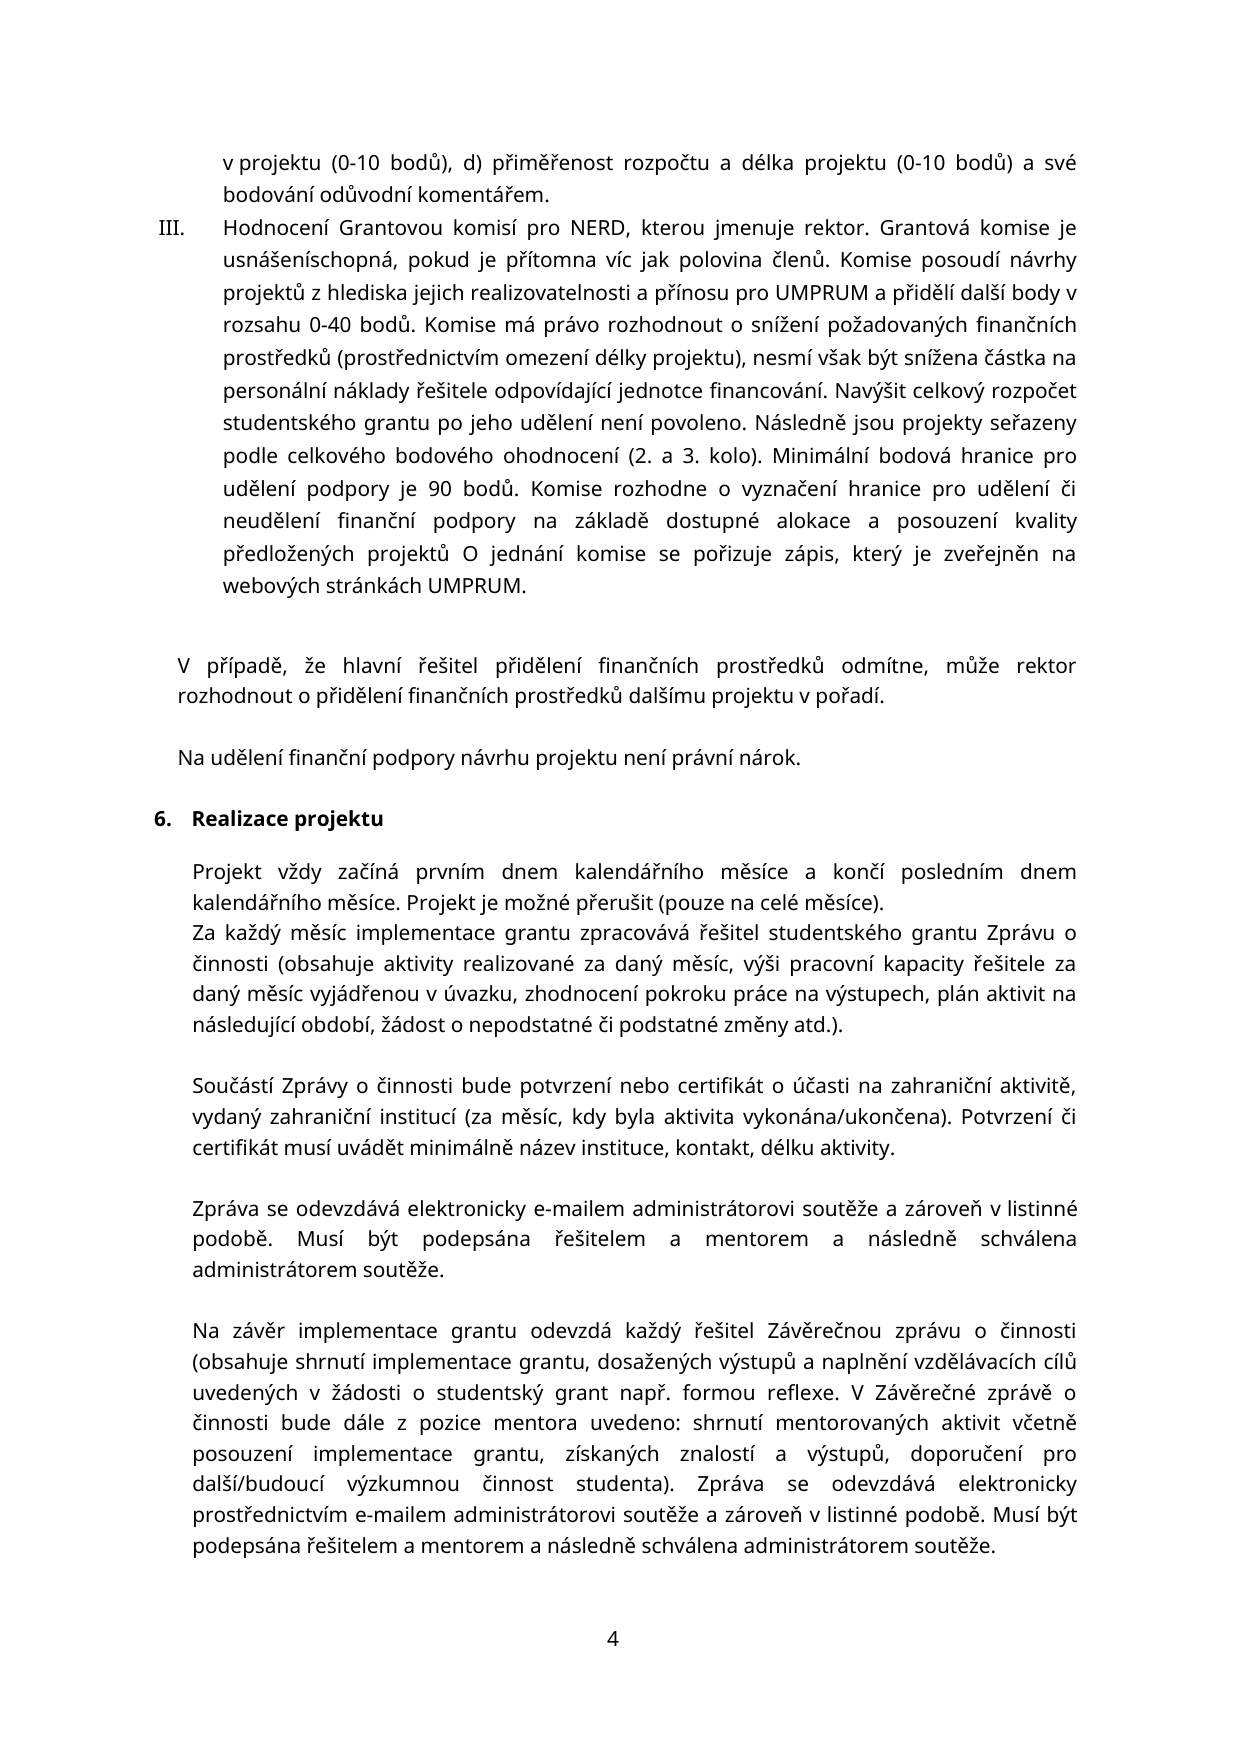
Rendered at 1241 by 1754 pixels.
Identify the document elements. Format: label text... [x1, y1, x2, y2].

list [185, 148, 1078, 209]
text Součástí Zprávy o činnosti bude potvrzení nebo certifikát o účasti na zahraniční aktivitě, vydaný zahraniční institucí (za měsíc, kdy byla aktivita vykonána/ukončena). Potvrzení či certifikát musí uvádět minimálně název instituce, kontakt, délku aktivity. [192, 1071, 1078, 1161]
text Zpráva se odevzdává elektronicky e-mailem administrátorovi soutěže a zároveň v listinné podobě. Musí být podepsána řešitelem a mentorem a následně schválena administrátorem soutěže. [192, 1194, 1078, 1284]
text Na udělení finanční podpory návrhu projektu není právní nárok. [177, 743, 1078, 771]
list Realizace projektu [154, 804, 1078, 832]
text Projekt vždy začíná prvním dnem kalendářního měsíce a končí posledním dnem kalendářního měsíce. Projekt je možné přerušit (pouze na celé měsíce). [192, 857, 1078, 916]
text Na závěr implementace grantu odevzdá každý řešitel Závěrečnou zprávu o činnosti (obsahuje shrnutí implementace grantu, dosažených výstupů a naplnění vzdělávacích cílů uvedených v žádosti o studentský grant např. formou reflexe. V Závěrečné zprávě o činnosti bude dále z pozice mentora uvedeno: shrnutí mentorovaných aktivit včetně posouzení implementace grantu, získaných znalostí a výstupů, doporučení pro další/budoucí výzkumnou činnost studenta). Zpráva se odevzdává elektronicky prostřednictvím e-mailem administrátorovi soutěže a zároveň v listinné podobě. Musí být podepsána řešitelem a mentorem a následně schválena administrátorem soutěže. [192, 1316, 1078, 1559]
text V případě, že hlavní řešitel přidělení finančních prostředků odmítne, může rektor rozhodnout o přidělení finančních prostředků dalšímu projektu v pořadí. [177, 651, 1078, 710]
text Za každý měsíc implementace grantu zpracovává řešitel studentského grantu Zprávu o činnosti (obsahuje aktivity realizované za daný měsíc, výši pracovní kapacity řešitele za daný měsíc vyjádřenou v úvazku, zhodnocení pokroku práce na výstupech, plán aktivit na následující období, žádost o nepodstatné či podstatné změny atd.). [192, 918, 1078, 1039]
list Hodnocení Grantovou komisí pro NERD, kterou jmenuje rektor. Grantová komise je usnášeníschopná, pokud je přítomna víc jak polovina členů. Komise posoudí návrhy projektů z hlediska jejich realizovatelnosti a přínosu pro UMPRUM a přidělí další body v rozsahu 0-40 bodů. Komise má právo rozhodnout o snížení požadovaných finančních prostředků (prostřednictvím omezení délky projektu), nesmí však být snížena částka na personální náklady řešitele odpovídající jednotce financování. Navýšit celkový rozpočet studentského grantu po jeho udělení není povoleno. Následně jsou projekty seřazeny podle celkového bodového ohodnocení (2. a 3. kolo). Minimální bodová hranice pro udělení podpory je 90 bodů. Komise rozhodne o vyznačení hranice pro udělení či neudělení finanční podpory na základě dostupné alokace a posouzení kvality předložených projektů O jednání komise se pořizuje zápis, který je zveřejněn na webových stránkách UMPRUM. [185, 213, 1078, 600]
